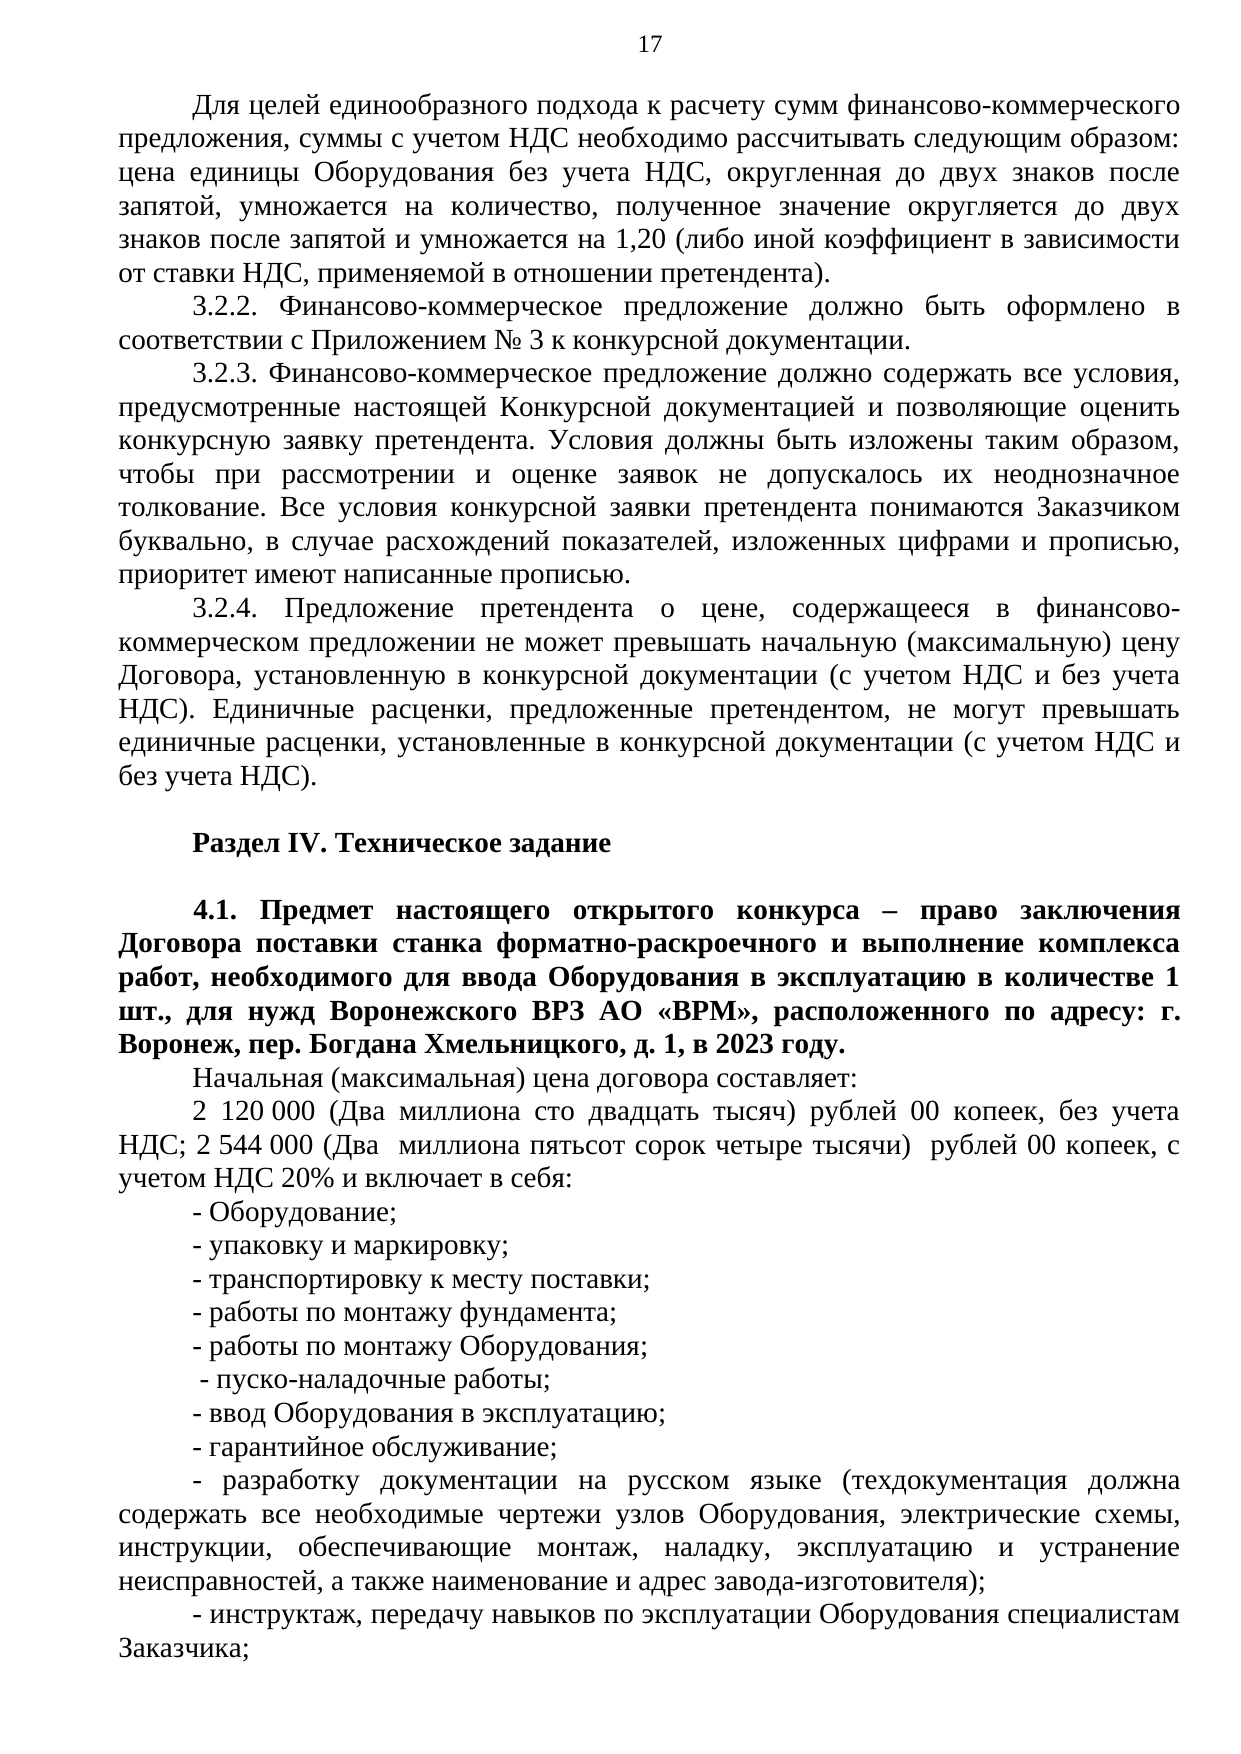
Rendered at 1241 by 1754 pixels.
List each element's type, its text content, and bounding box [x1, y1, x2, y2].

list 3.2.2. Финансово-коммерческое предложение должно быть оформлено в соответствии с Приложением № 3 к конкурсной документации. [118, 288, 1181, 355]
text 2 120 000 (Два миллиона сто двадцать тысяч) рублей 00 копеек, без учета НДС; 2 544 000 (Два миллиона пятьсот сорок четыре тысячи) рублей 00 копеек, с учетом НДС 20% и включает в себя: [118, 1093, 1181, 1194]
list - ввод Оборудования в эксплуатацию; [118, 1395, 1181, 1429]
list - разработку документации на русском языке (техдокументация должна содержать все необходимые чертежи узлов Оборудования, электрические схемы, инструкции, обеспечивающие монтаж, наладку, эксплуатацию и устранение неисправностей, а также наименование и адрес завода-изготовителя); [118, 1462, 1181, 1596]
text Раздел IV. Техническое задание [118, 825, 1181, 858]
list - работы по монтажу фундамента; [118, 1294, 1181, 1328]
text 4.1. Предмет настоящего открытого конкурса – право заключения Договора поставки станка форматно-раскроечного и выполнение комплекса работ, необходимого для ввода Оборудования в эксплуатацию в количестве 1 шт., для нужд Воронежского ВРЗ АО «ВРМ», расположенного по адресу: г. Воронеж, пер. Богдана Хмельницкого, д. 1, в 2023 году. [118, 892, 1181, 1060]
text - Оборудование; [118, 1194, 1181, 1227]
list - инструктаж, передачу навыков по эксплуатации Оборудования специалистам Заказчика; [118, 1596, 1181, 1663]
list - работы по монтажу Оборудования; [118, 1328, 1181, 1362]
list - пуско-наладочные работы; [118, 1362, 1181, 1395]
list 3.2.3. Финансово-коммерческое предложение должно содержать все условия, предусмотренные настоящей Конкурсной документацией и позволяющие оценить конкурсную заявку претендента. Условия должны быть изложены таким образом, чтобы при рассмотрении и оценке заявок не допускалось их неоднозначное толкование. Все условия конкурсной заявки претендента понимаются Заказчиком буквально, в случае расхождений показателей, изложенных цифрами и прописью, приоритет имеют написанные прописью. [118, 355, 1181, 590]
list - транспортировку к месту поставки; [118, 1261, 1181, 1294]
text Начальная (максимальная) цена договора составляет: [118, 1060, 1181, 1093]
list 3.2.4. Предложение претендента о цене, содержащееся в финансово-коммерческом предложении не может превышать начальную (максимальную) цену Договора, установленную в конкурсной документации (с учетом НДС и без учета НДС). Единичные расценки, предложенные претендентом, не могут превышать единичные расценки, установленные в конкурсной документации (с учетом НДС и без учета НДС). [118, 590, 1181, 791]
list - гарантийное обслуживание; [118, 1429, 1181, 1462]
list Для целей единообразного подхода к расчету сумм финансово-коммерческого предложения, суммы с учетом НДС необходимо рассчитывать следующим образом: цена единицы Оборудования без учета НДС, округленная до двух знаков после запятой, умножается на количество, полученное значение округляется до двух знаков после запятой и умножается на 1,20 (либо иной коэффициент в зависимости от ставки НДС, применяемой в отношении претендента). [118, 87, 1181, 288]
list - упаковку и маркировку; [118, 1227, 1181, 1261]
